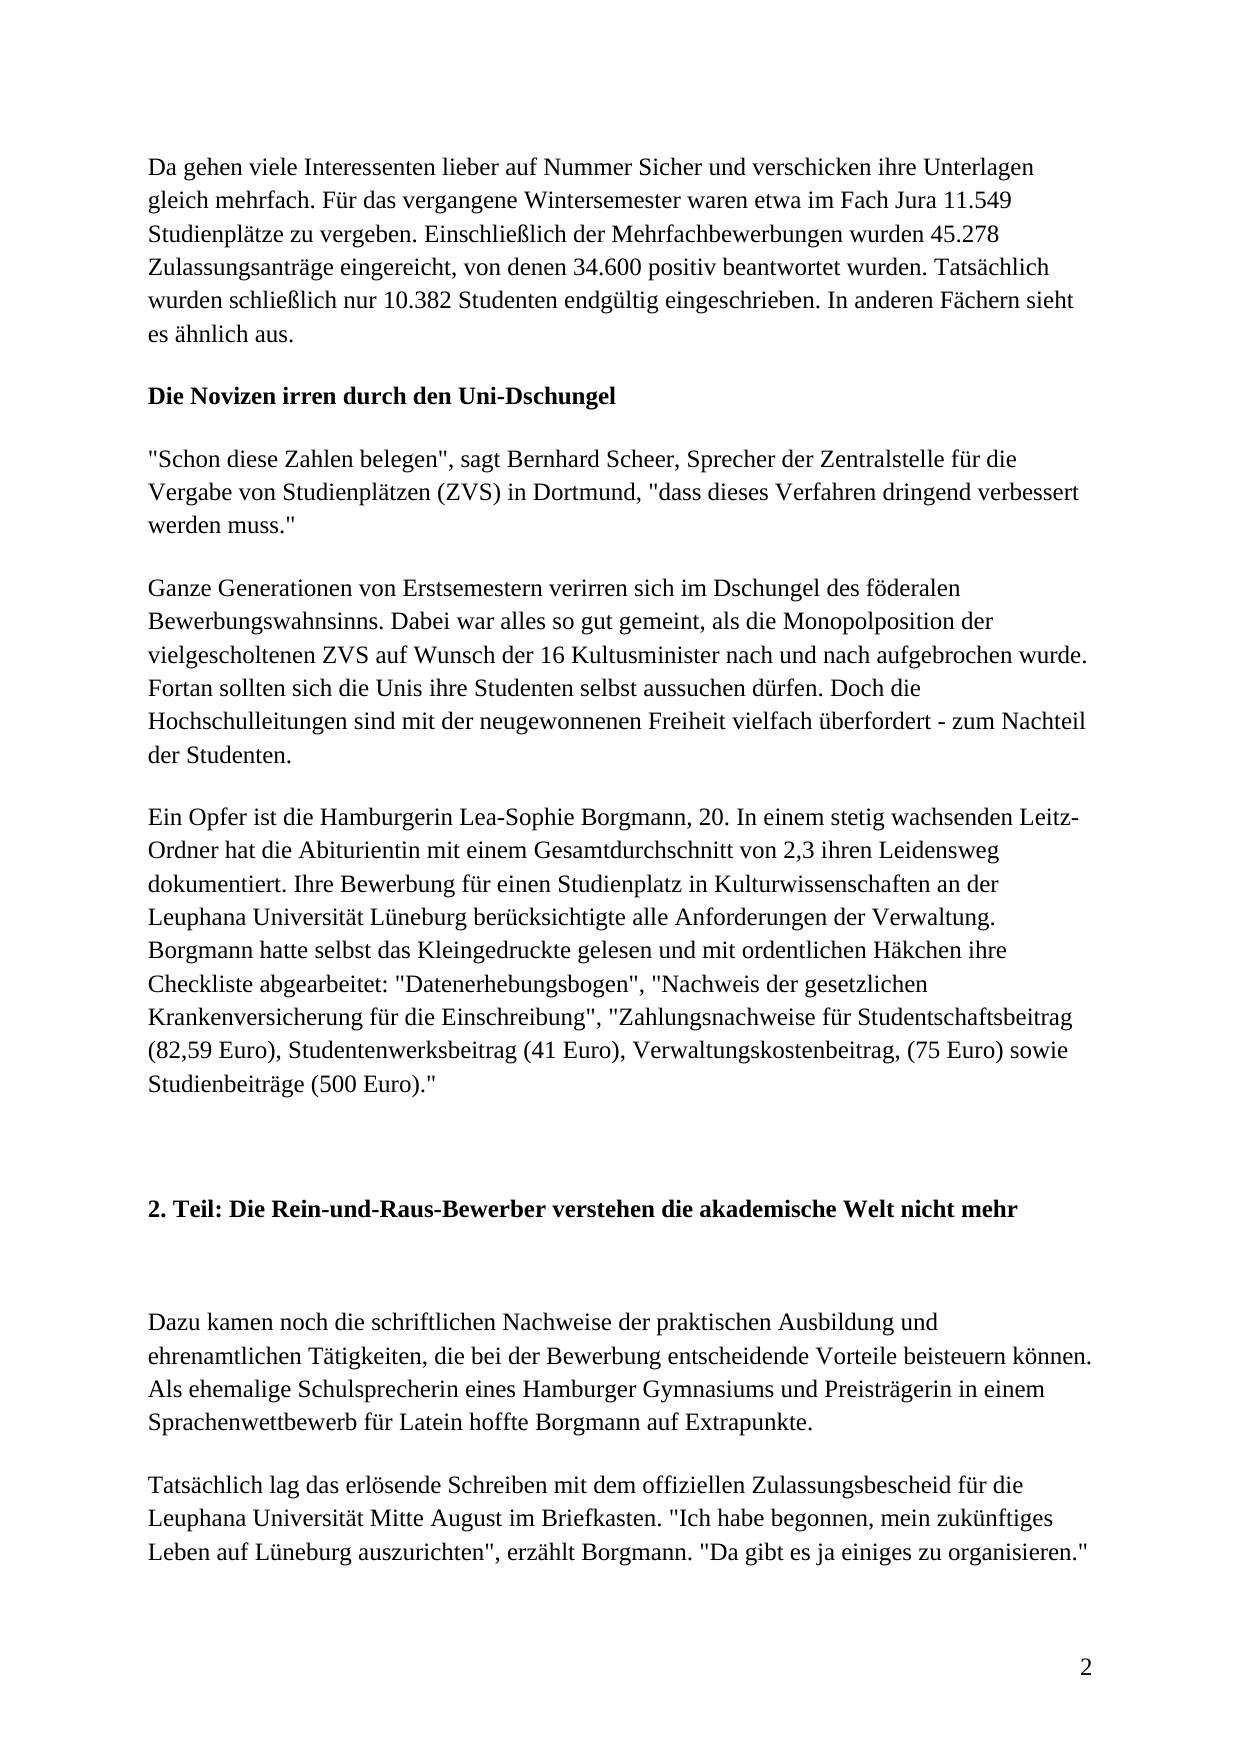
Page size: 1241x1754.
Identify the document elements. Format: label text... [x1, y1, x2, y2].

text 2. Teil: Die Rein-und-Raus-Bewerber verstehen die akademische Welt nicht mehr [148, 1189, 1093, 1223]
text Ein Opfer ist die Hamburgerin Lea-Sophie Borgmann, 20. In einem stetig wachsenden Leitz-Ordner hat die Abiturientin mit einem Gesamtdurchschnitt von 2,3 ihren Leidensweg dokumentiert. Ihre Bewerbung für einen Studienplatz in Kulturwissenschaften an der Leuphana Universität Lüneburg berücksichtigte alle Anforderungen der Verwaltung. Borgmann hatte selbst das Kleingedruckte gelesen und mit ordentlichen Häkchen ihre Checkliste abgearbeitet: "Datenerhebungsbogen", "Nachweis der gesetzlichen Krankenversicherung für die Einschreibung", "Zahlungsnachweise für Studentschaftsbeitrag (82,59 Euro), Studentenwerksbeitrag (41 Euro), Verwaltungskostenbeitrag, (75 Euro) sowie Studienbeiträge (500 Euro)." [148, 798, 1093, 1098]
text "Schon diese Zahlen belegen", sagt Bernhard Scheer, Sprecher der Zentralstelle für die Vergabe von Studienplätzen (ZVS) in Dortmund, "dass dieses Verfahren dringend verbessert werden muss." [148, 439, 1093, 539]
text Dazu kamen noch die schriftlichen Nachweise der praktischen Ausbildung und ehrenamtlichen Tätigkeiten, die bei der Bewerbung entscheidende Vorteile beisteuern können. Als ehemalige Schulsprecherin eines Hamburger Gymnasiums und Preisträgerin in einem Sprachenwettbewerb für Latein hoffte Borgmann auf Extrapunkte. [148, 1303, 1093, 1436]
text Ganze Generationen von Erstsemestern verirren sich im Dschungel des föderalen Bewerbungswahnsinns. Dabei war alles so gut gemeint, als die Monopolposition der vielgescholtenen ZVS auf Wunsch der 16 Kultusminister nach und nach aufgebrochen wurde. Fortan sollten sich die Unis ihre Studenten selbst aussuchen dürfen. Doch die Hochschulleitungen sind mit der neugewonnenen Freiheit vielfach überfordert - zum Nachteil der Studenten. [148, 568, 1093, 768]
text Da gehen viele Interessenten lieber auf Nummer Sicher und verschicken ihre Unterlagen gleich mehrfach. Für das vergangene Wintersemester waren etwa im Fach Jura 11.549 Studienplätze zu vergeben. Einschließlich der Mehrfachbewerbungen wurden 45.278 Zulassungsanträge eingereicht, von denen 34.600 positiv beantwortet wurden. Tatsächlich wurden schließlich nur 10.382 Studenten endgültig eingeschrieben. In anderen Fächern sieht es ähnlich aus. [148, 148, 1093, 348]
text Tatsächlich lag das erlösende Schreiben mit dem offiziellen Zulassungsbescheid für die Leuphana Universität Mitte August im Briefkasten. "Ich habe begonnen, mein zukünftiges Leben auf Lüneburg auszurichten", erzählt Borgmann. "Da gibt es ja einiges zu organisieren." [148, 1465, 1093, 1565]
text Die Novizen irren durch den Uni-Dschungel [148, 377, 1093, 410]
